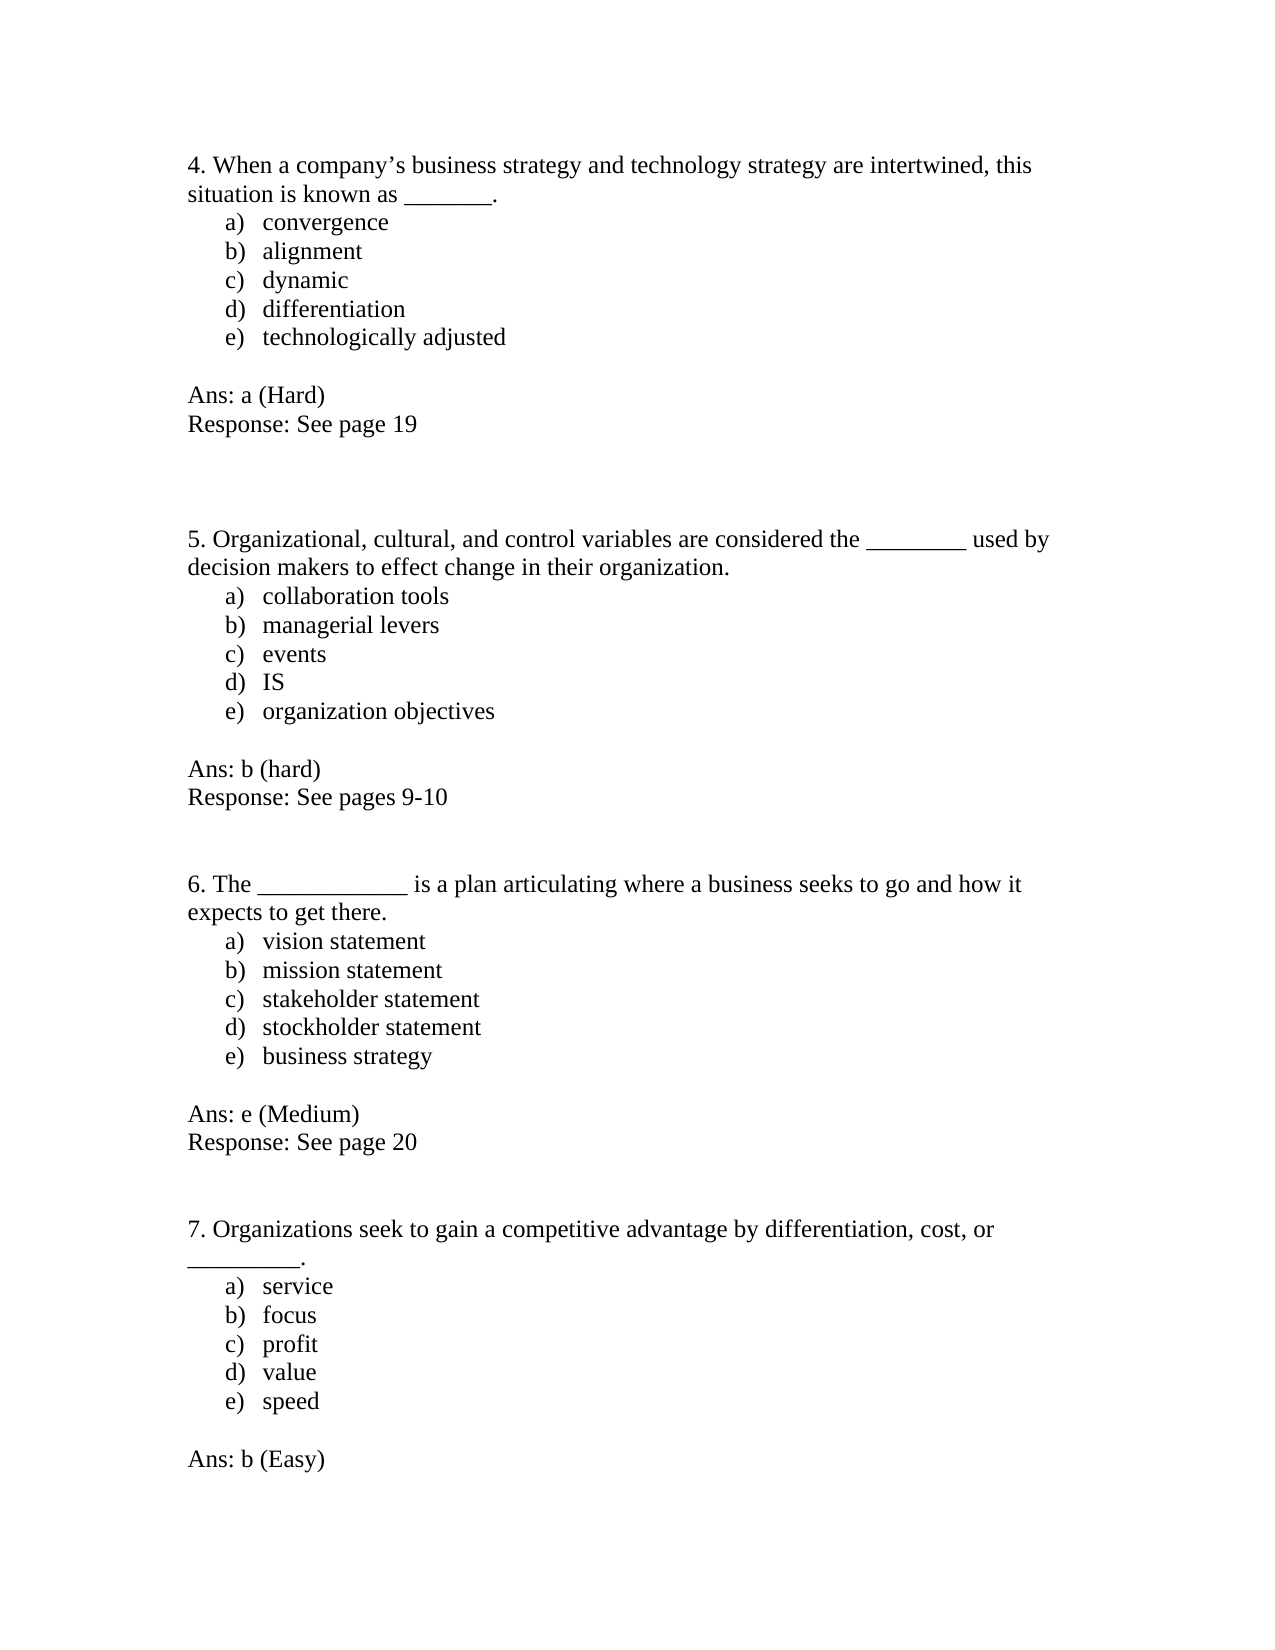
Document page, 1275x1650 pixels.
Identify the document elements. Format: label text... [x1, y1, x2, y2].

text 7. Organizations seek to gain a competitive advantage by differentiation, cost, or _________. [187, 1214, 1087, 1271]
text Response: See page 19 [187, 409, 1087, 437]
text Response: See page 20 [187, 1127, 1087, 1156]
list events [225, 639, 1087, 667]
list collaboration tools [225, 581, 1087, 610]
list dynamic [225, 265, 1087, 294]
text 4. When a company’s business strategy and technology strategy are intertwined, this situation is known as _______. [187, 150, 1087, 207]
list vision statement [225, 926, 1087, 955]
list organization objectives [225, 696, 1087, 725]
text Ans: e (Medium) [187, 1099, 1087, 1127]
list technologically adjusted [225, 322, 1087, 351]
list managerial levers [225, 610, 1087, 639]
text 6. The ____________ is a plan articulating where a business seeks to go and how it expects to get there. [187, 869, 1087, 926]
list IS [225, 667, 1087, 696]
list convergence [225, 207, 1087, 236]
text 5. Organizational, cultural, and control variables are considered the ________ used by decision makers to effect change in their organization. [187, 524, 1087, 581]
text Ans: b (Easy) [187, 1444, 1087, 1472]
list service [225, 1271, 1087, 1300]
list mission statement [225, 955, 1087, 984]
list differentiation [225, 294, 1087, 322]
list stakeholder statement [225, 984, 1087, 1012]
list value [225, 1357, 1087, 1386]
list profit [225, 1329, 1087, 1357]
text Ans: b (hard) [187, 754, 1087, 782]
text Response: See pages 9-10 [187, 782, 1087, 811]
list business strategy [225, 1041, 1087, 1070]
list focus [225, 1300, 1087, 1329]
list stockholder statement [225, 1012, 1087, 1041]
list alignment [225, 236, 1087, 265]
list speed [225, 1386, 1087, 1415]
text Ans: a (Hard) [187, 380, 1087, 409]
